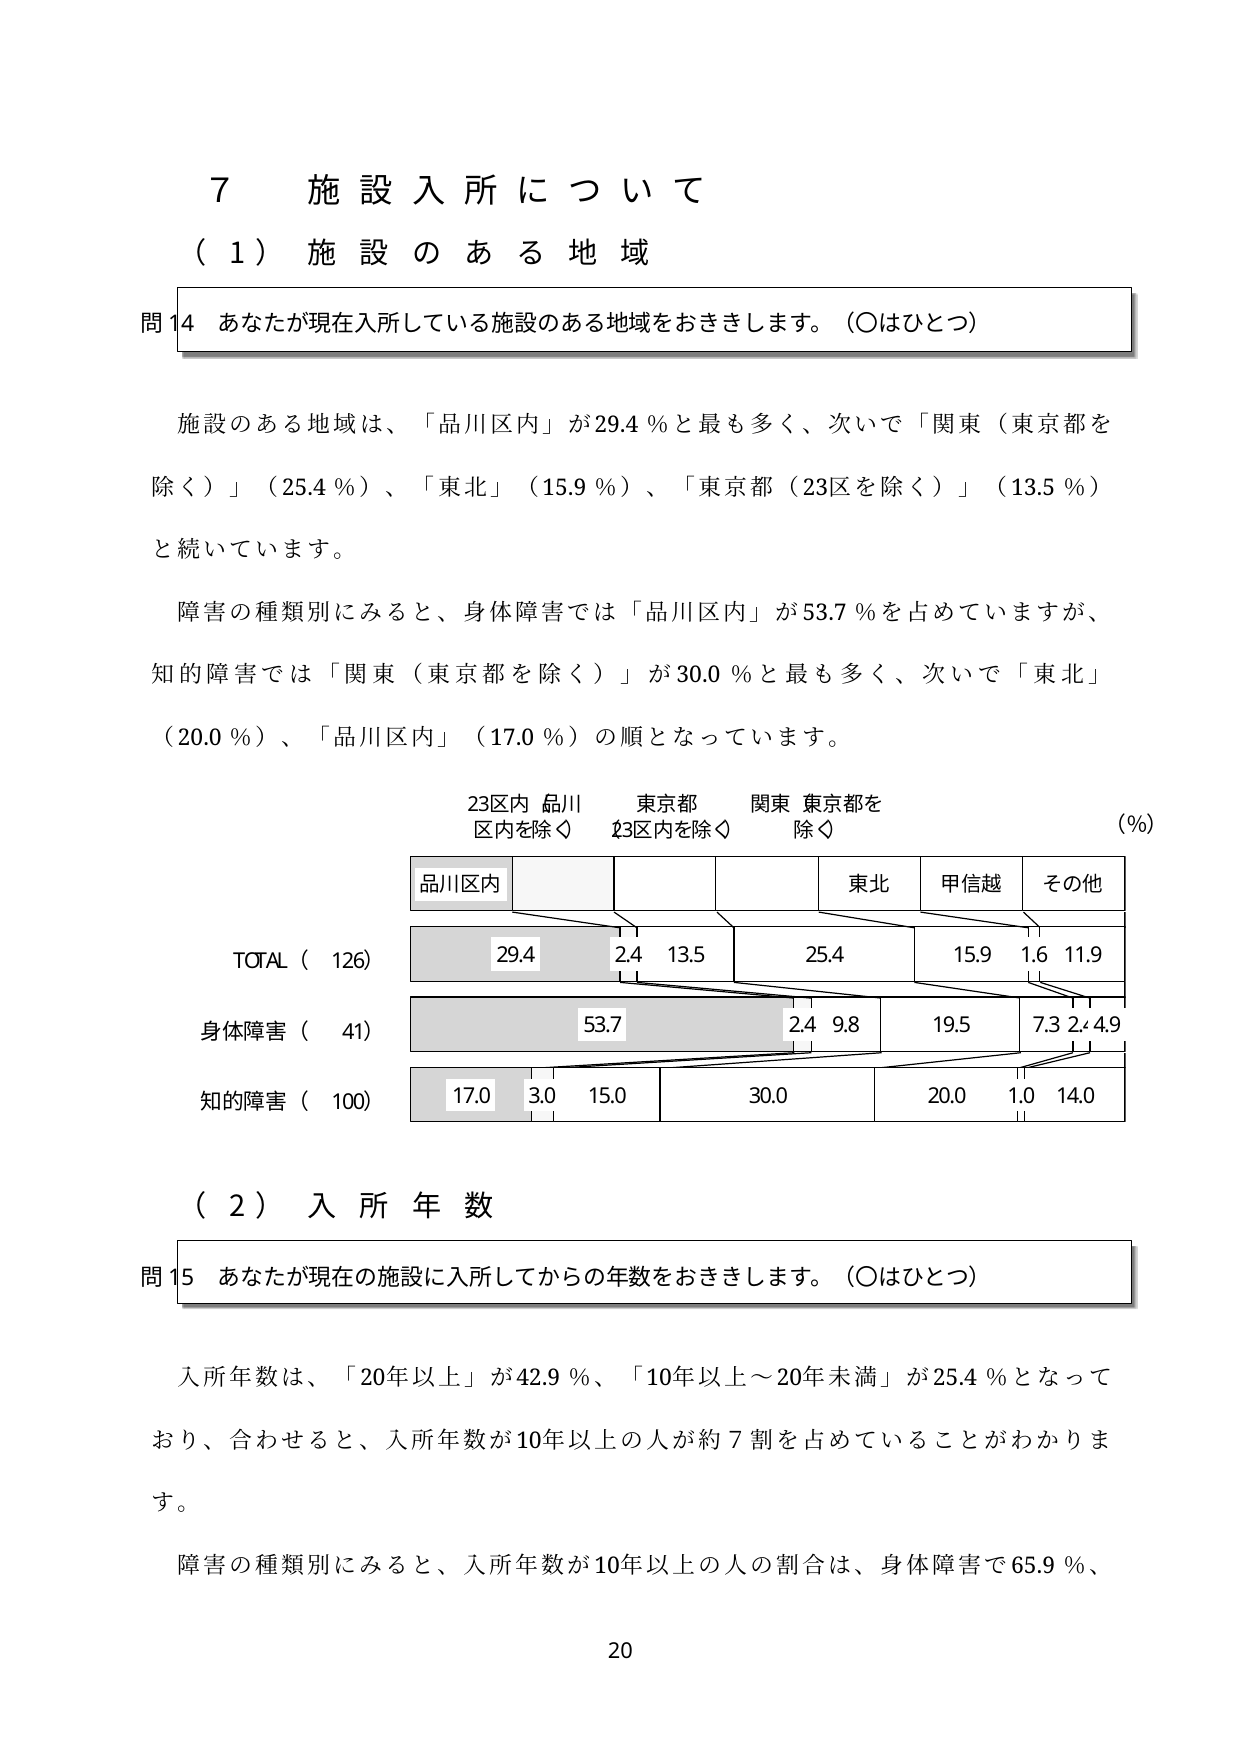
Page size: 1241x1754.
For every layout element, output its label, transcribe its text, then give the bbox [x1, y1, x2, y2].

text 入所年数は、「20年以上」が42.9％、「10年以上～20年未満」が25.4％となっており、合わせると、入所年数が10年以上の人が約７割を占めていることがわかります。 [148, 1345, 1115, 1532]
subtitle 入所年数 [125, 1173, 1115, 1235]
text 障害の種類別にみると、身体障害では「品川区内」が53.7％を占めていますが、知的障害では「関東（東京都を除く）」が30.0％と最も多く、次いで「東北」（20.0％）、「品川区内」（17.0％）の順となっています。 [148, 579, 1115, 767]
subtitle 施設のある地域 [125, 220, 1115, 282]
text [148, 1532, 1115, 1595]
text 施設のある地域は、「品川区内」が29.4％と最も多く、次いで「関東（東京都を除く）」（25.4％）、「東北」（15.9％）、「東京都（23区を除く）」（13.5％）と続いています。 [148, 392, 1115, 579]
subtitle ７ 施設入所について [148, 157, 1115, 220]
